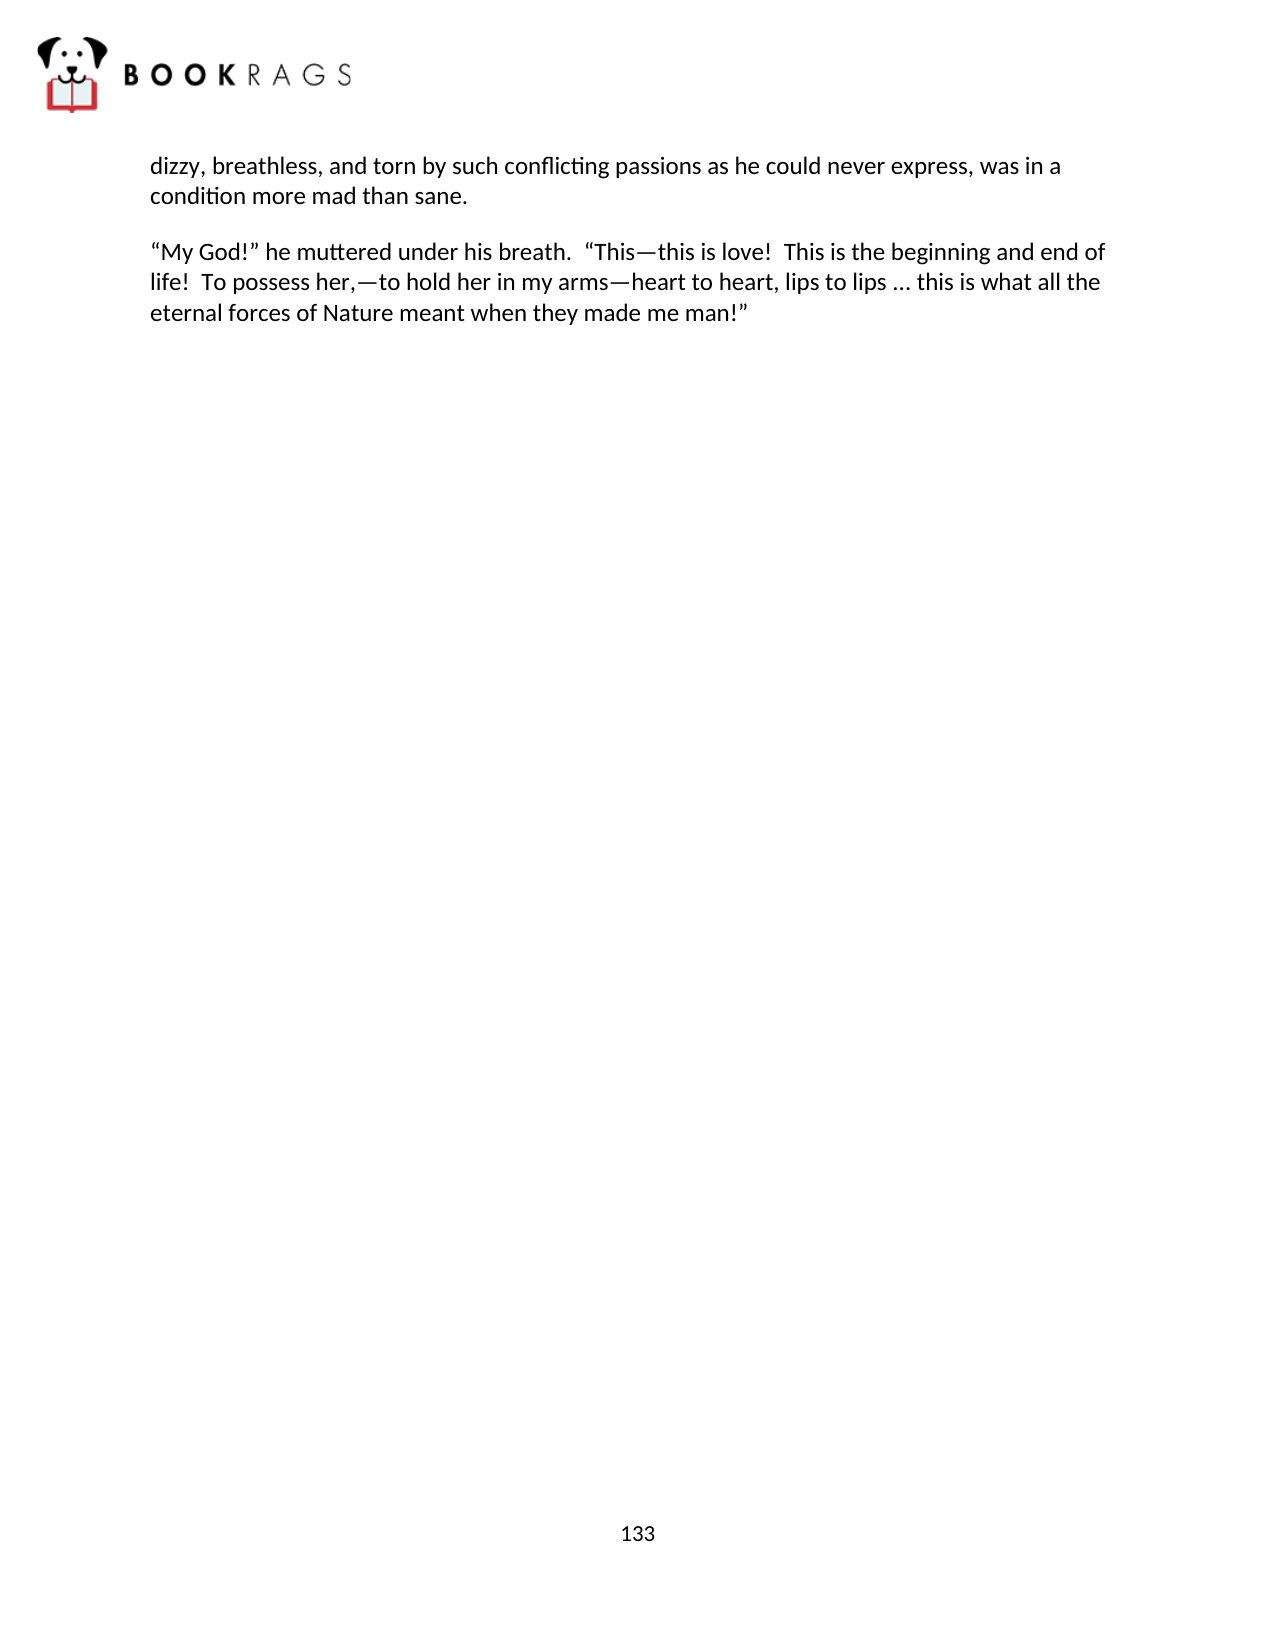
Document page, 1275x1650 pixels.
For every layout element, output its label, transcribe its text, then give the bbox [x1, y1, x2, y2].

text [150, 150, 1125, 211]
text “My God!” he muttered under his breath. “This—­this is love! This is the beginning and end of life! To possess her,—­to hold her in my arms—­heart to heart, lips to lips ... this is what all the eternal forces of Nature meant when they made me man!” [150, 236, 1125, 328]
picture [37, 37, 351, 113]
